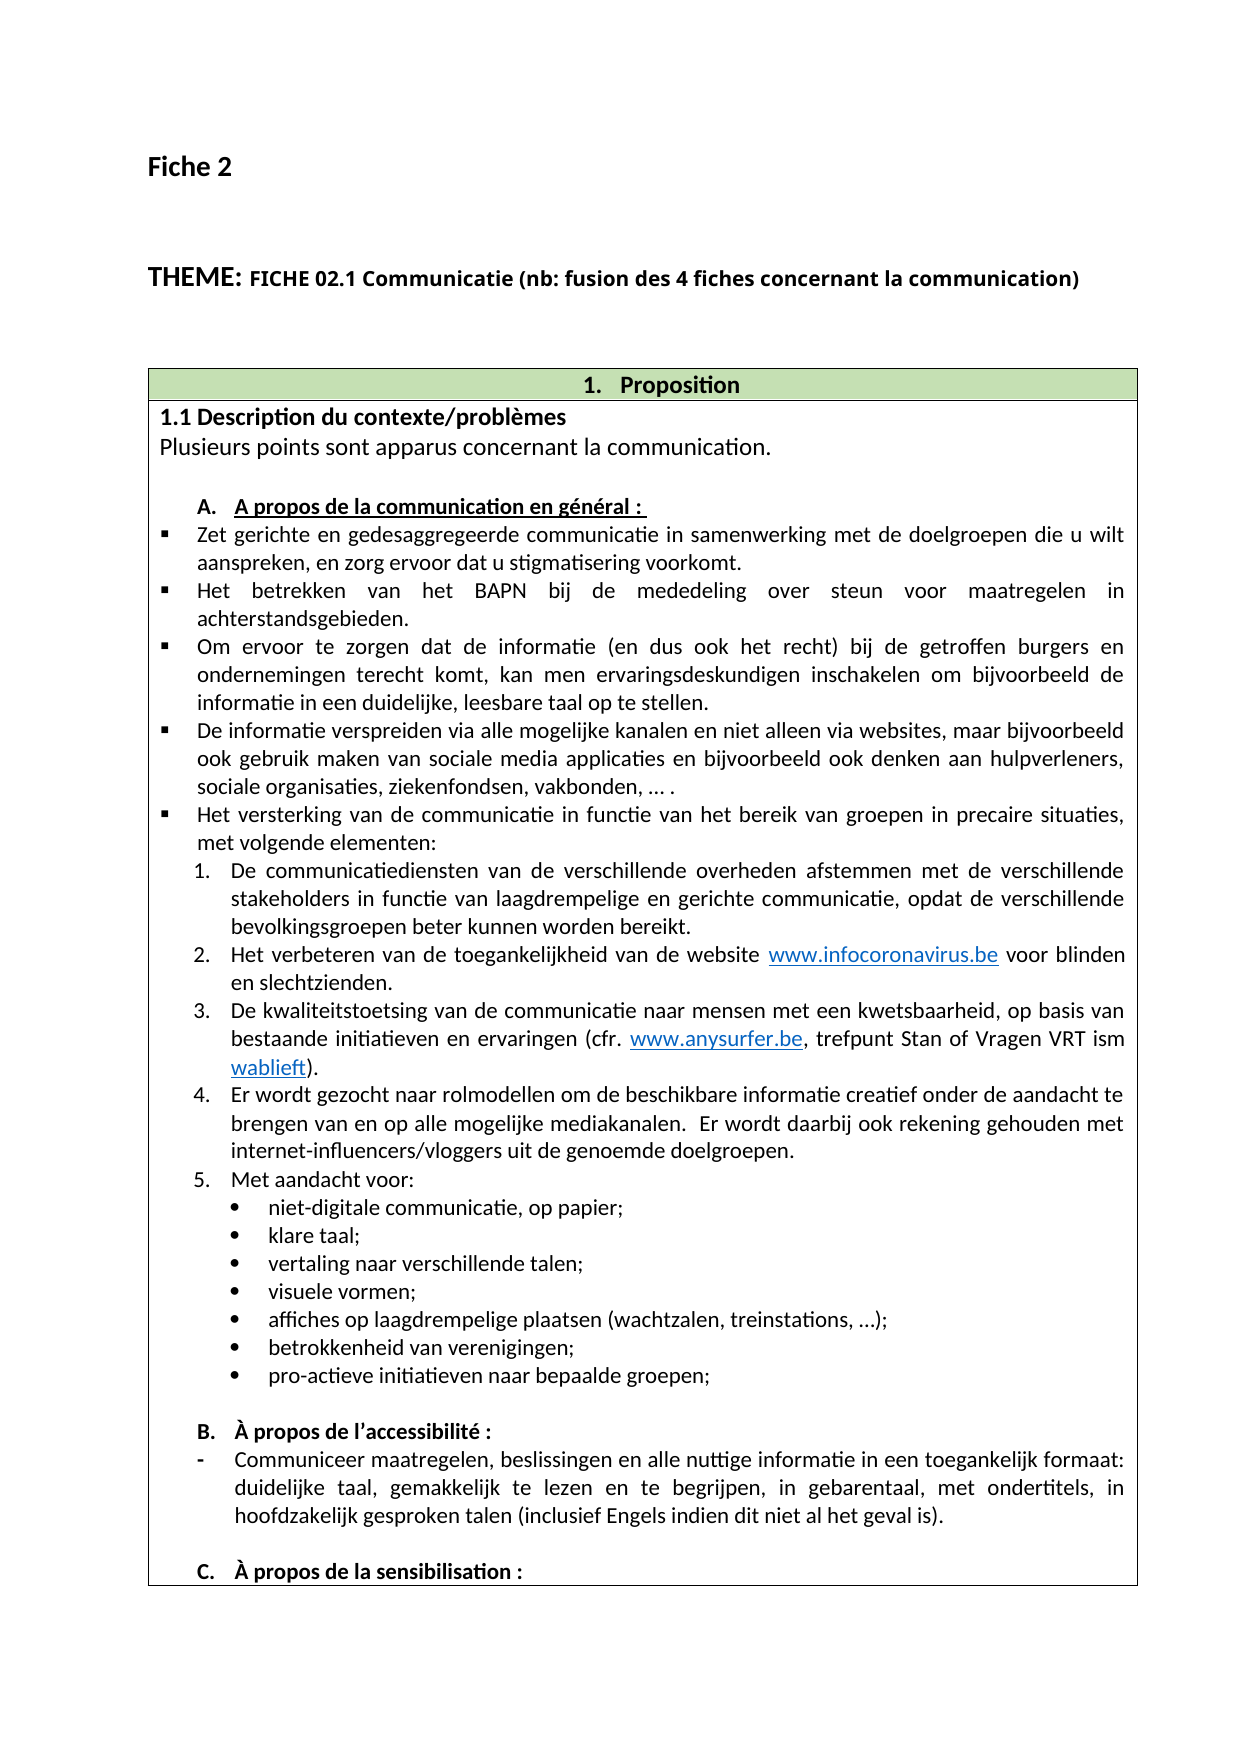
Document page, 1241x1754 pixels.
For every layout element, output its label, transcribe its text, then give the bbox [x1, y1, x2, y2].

text THEME: FICHE 02.1 Communicatie (nb: fusion des 4 fiches concernant la communication) [148, 258, 1093, 293]
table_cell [149, 401, 1137, 1585]
text Fiche 2 [148, 148, 1093, 183]
table_header Proposition [149, 369, 1137, 399]
